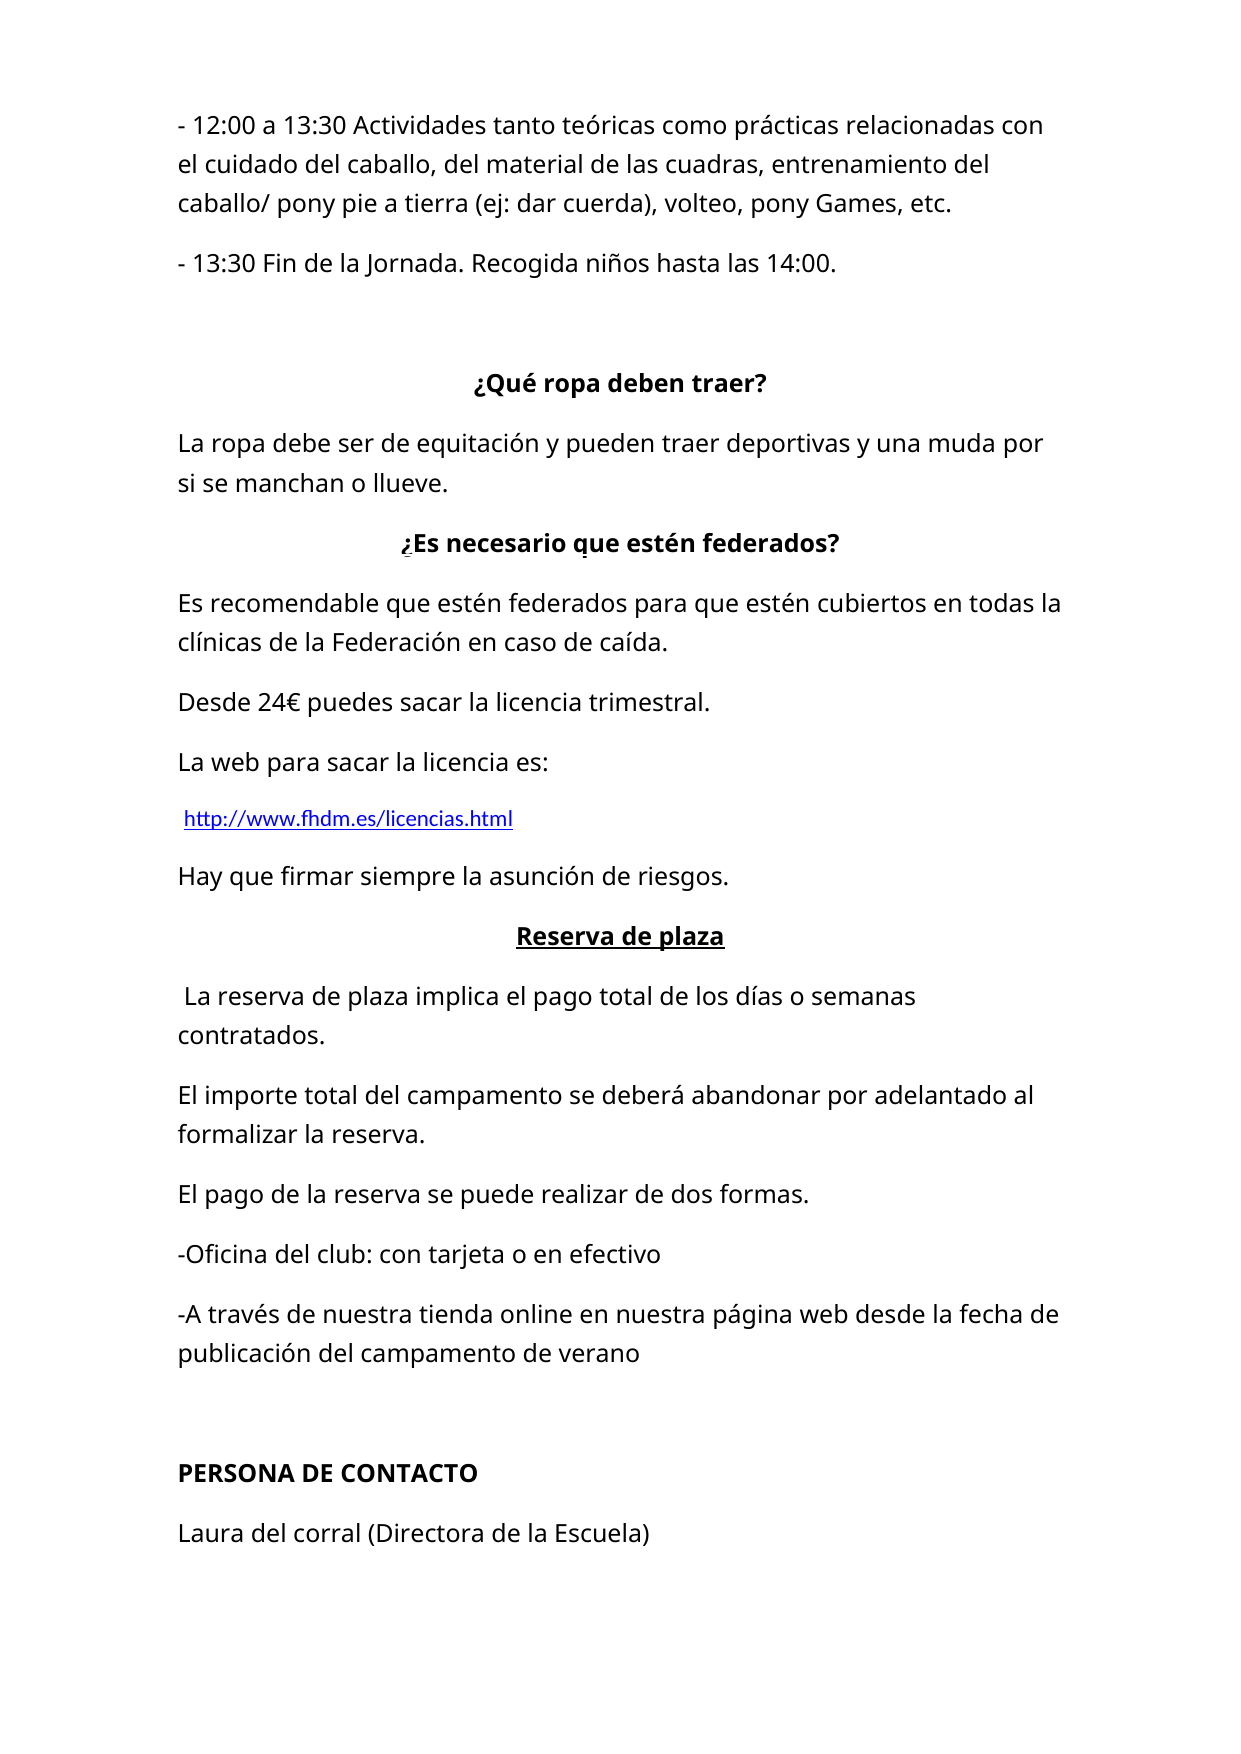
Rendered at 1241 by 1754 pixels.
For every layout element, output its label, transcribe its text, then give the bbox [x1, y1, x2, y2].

text -A través de nuestra tienda online en nuestra página web desde la fecha de publicación del campamento de verano [177, 1297, 1063, 1370]
text Hay que firmar siempre la asunción de riesgos. [177, 858, 1063, 892]
text Reserva de plaza [177, 918, 1063, 952]
text La ropa debe ser de equitación y pueden traer deportivas y una muda por si se manchan o llueve. [177, 426, 1063, 499]
text El pago de la reserva se puede realizar de dos formas. [177, 1177, 1063, 1211]
text -Oficina del club: con tarjeta o en efectivo [177, 1237, 1063, 1271]
text - 13:30 Fin de la Jornada. Recogida niños hasta las 14:00. [177, 246, 1063, 280]
text ¿Qué ropa deben traer? [177, 366, 1063, 400]
text Laura del corral (Directora de la Escuela) [177, 1516, 1063, 1550]
text http://www.fhdm.es/licencias.html [177, 804, 1063, 832]
text Desde 24€ puedes sacar la licencia trimestral. [177, 684, 1063, 718]
text PERSONA DE CONTACTO [177, 1456, 1063, 1490]
text La reserva de plaza implica el pago total de los días o semanas contratados. [177, 978, 1063, 1052]
text La web para sacar la licencia es: [177, 744, 1063, 778]
text Es recomendable que estén federados para que estén cubiertos en todas la clínicas de la Federación en caso de caída. [177, 585, 1063, 658]
text El importe total del campamento se deberá abandonar por adelantado al formalizar la reserva. [177, 1078, 1063, 1151]
text - 12:00 a 13:30 Actividades tanto teóricas como prácticas relacionadas con el cuidado del caballo, del material de las cuadras, entrenamiento del caballo/ pony pie a tierra (ej: dar cuerda), volteo, pony Games, etc. [177, 108, 1063, 220]
text ¿Es necesario que estén federados? [177, 525, 1063, 559]
